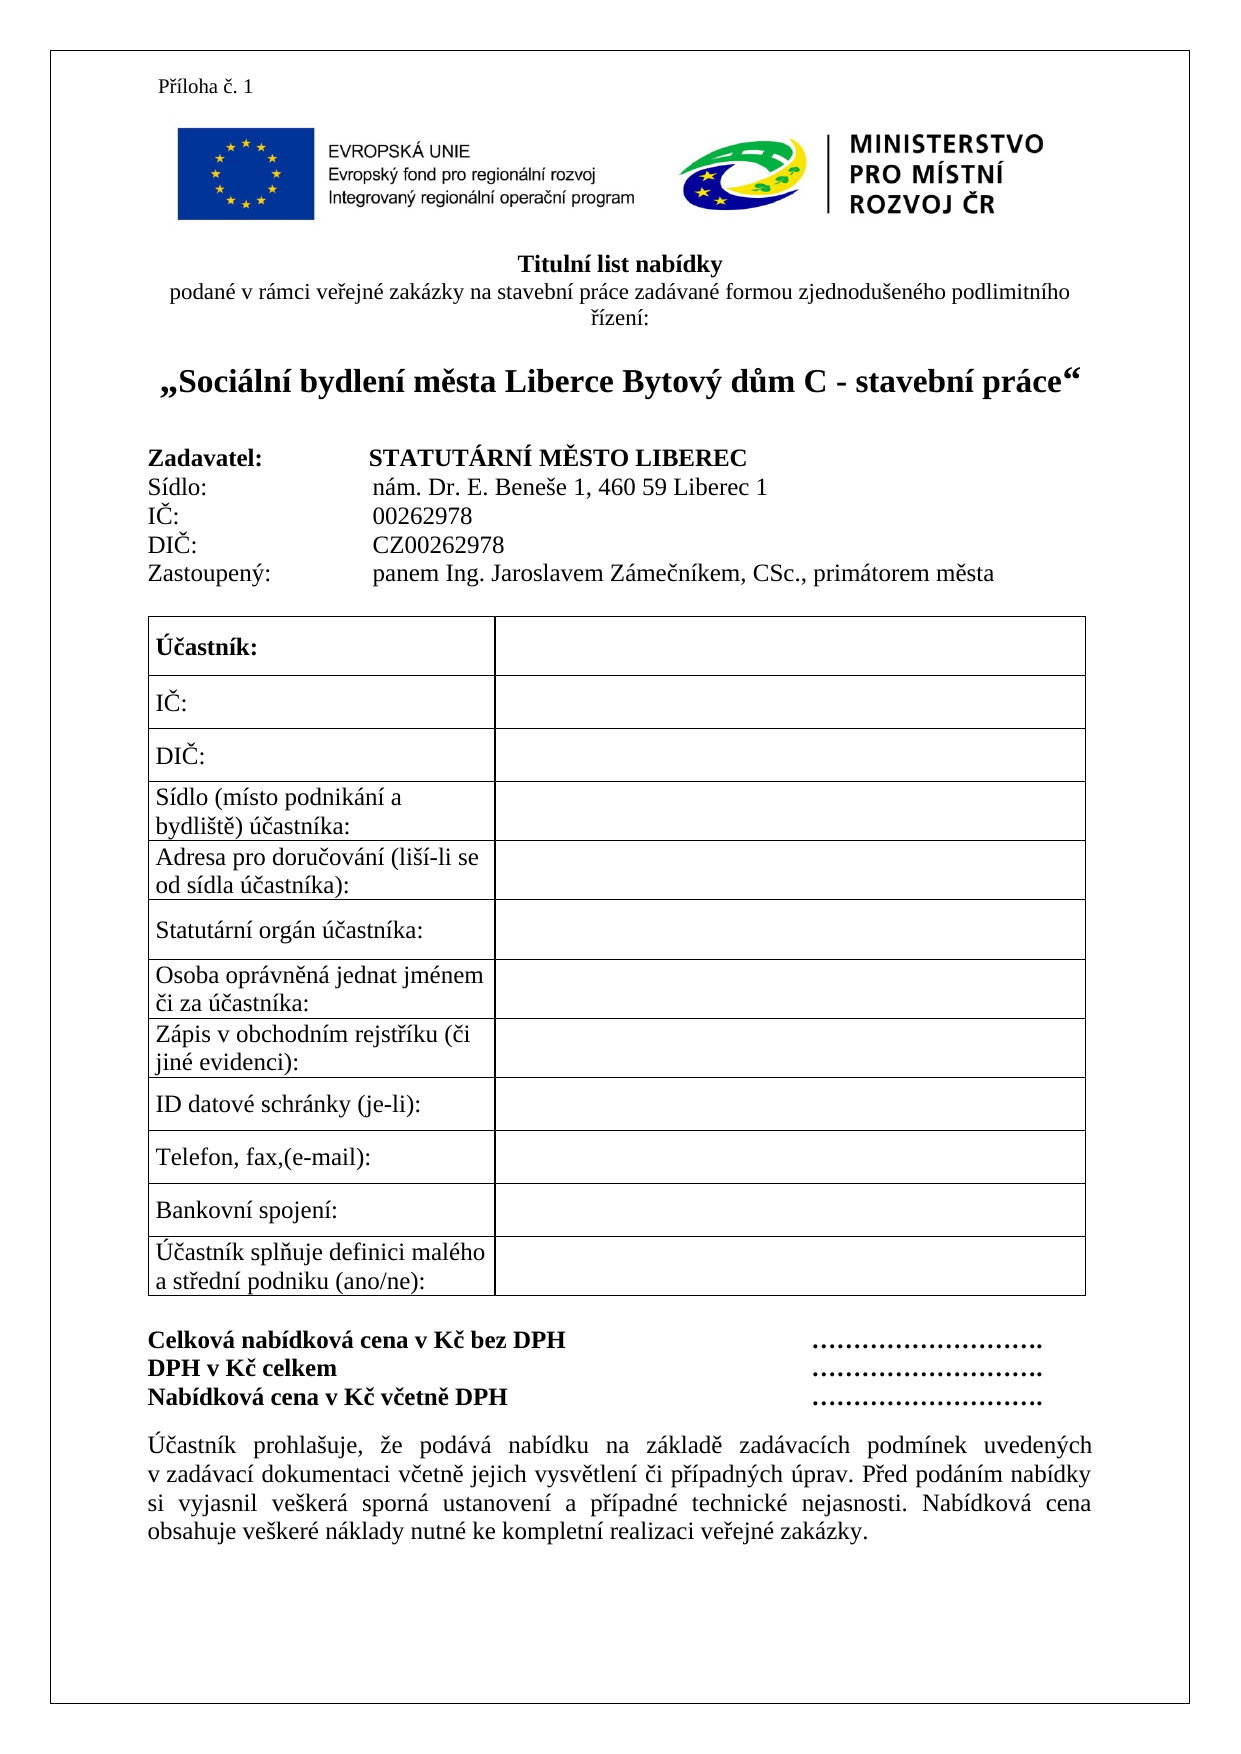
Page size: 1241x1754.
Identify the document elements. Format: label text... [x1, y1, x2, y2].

table_cell Bankovní spojení: [149, 1184, 494, 1236]
text Zastoupený: panem Ing. Jaroslavem Zámečníkem, CSc., primátorem města [147, 558, 1093, 587]
text DIČ: CZ00262978 [147, 530, 1093, 558]
subtitle Titulní list nabídky [147, 148, 1093, 278]
table_cell [496, 729, 1085, 781]
text Nabídková cena v Kč včetně DPH ………………………. [147, 1382, 1093, 1411]
table_cell DIČ: [149, 729, 494, 781]
text Zadavatel: STATUTÁRNÍ MĚSTO LIBEREC [147, 443, 1093, 472]
table_cell Zápis v obchodním rejstříku (či jiné evidenci): [149, 1019, 494, 1077]
table_cell [496, 960, 1085, 1017]
table_cell Osoba oprávněná jednat jménem či za účastníka: [149, 960, 494, 1017]
text Sídlo: nám. Dr. E. Beneše 1, 460 59 Liberec 1 [147, 472, 1093, 501]
text IČ: 00262978 [147, 501, 1093, 530]
text Celková nabídková cena v Kč bez DPH ………………………. [147, 1325, 1093, 1353]
table_cell ID datové schránky (je-li): [149, 1078, 494, 1130]
table_header Účastník: [149, 617, 494, 675]
text podané v rámci veřejné zakázky na stavební práce zadávané formou zjednodušeného podlimitního řízení: [147, 278, 1093, 331]
table_cell [496, 676, 1085, 728]
table_cell Sídlo (místo podnikání a bydliště) účastníka: [149, 782, 494, 840]
table_cell Telefon, fax,(e-mail): [149, 1131, 494, 1183]
text DPH v Kč celkem ………………………. [147, 1353, 1093, 1382]
table_cell Účastník splňuje definici malého a střední podniku (ano/ne): [149, 1237, 494, 1295]
table_cell [496, 1237, 1085, 1295]
table_cell [496, 841, 1085, 899]
text Účastník prohlašuje, že podává nabídku na základě zadávacích podmínek uvedených v zadávací dokumentaci včetně jejich vysvětlení či případných úprav. Před podáním nabídky si vyjasnil veškerá sporná ustanovení a případné technické nejasnosti. Nabídková cena obsahuje veškeré náklady nutné ke kompletní realizaci veřejné zakázky. [147, 1430, 1093, 1545]
table_cell IČ: [149, 676, 494, 728]
picture [147, 97, 1073, 148]
table_header [496, 617, 1085, 675]
table_cell Adresa pro doručování (liší-li se od sídla účastníka): [149, 841, 494, 899]
table_cell [496, 1184, 1085, 1236]
table_cell Statutární orgán účastníka: [149, 900, 494, 958]
table_cell [496, 1078, 1085, 1130]
table_cell [496, 900, 1085, 958]
table_cell [496, 1019, 1085, 1077]
table_cell [496, 782, 1085, 840]
text „Sociální bydlení města Liberce Bytový dům C - stavební práce“ [147, 357, 1093, 400]
table_cell [496, 1131, 1085, 1183]
